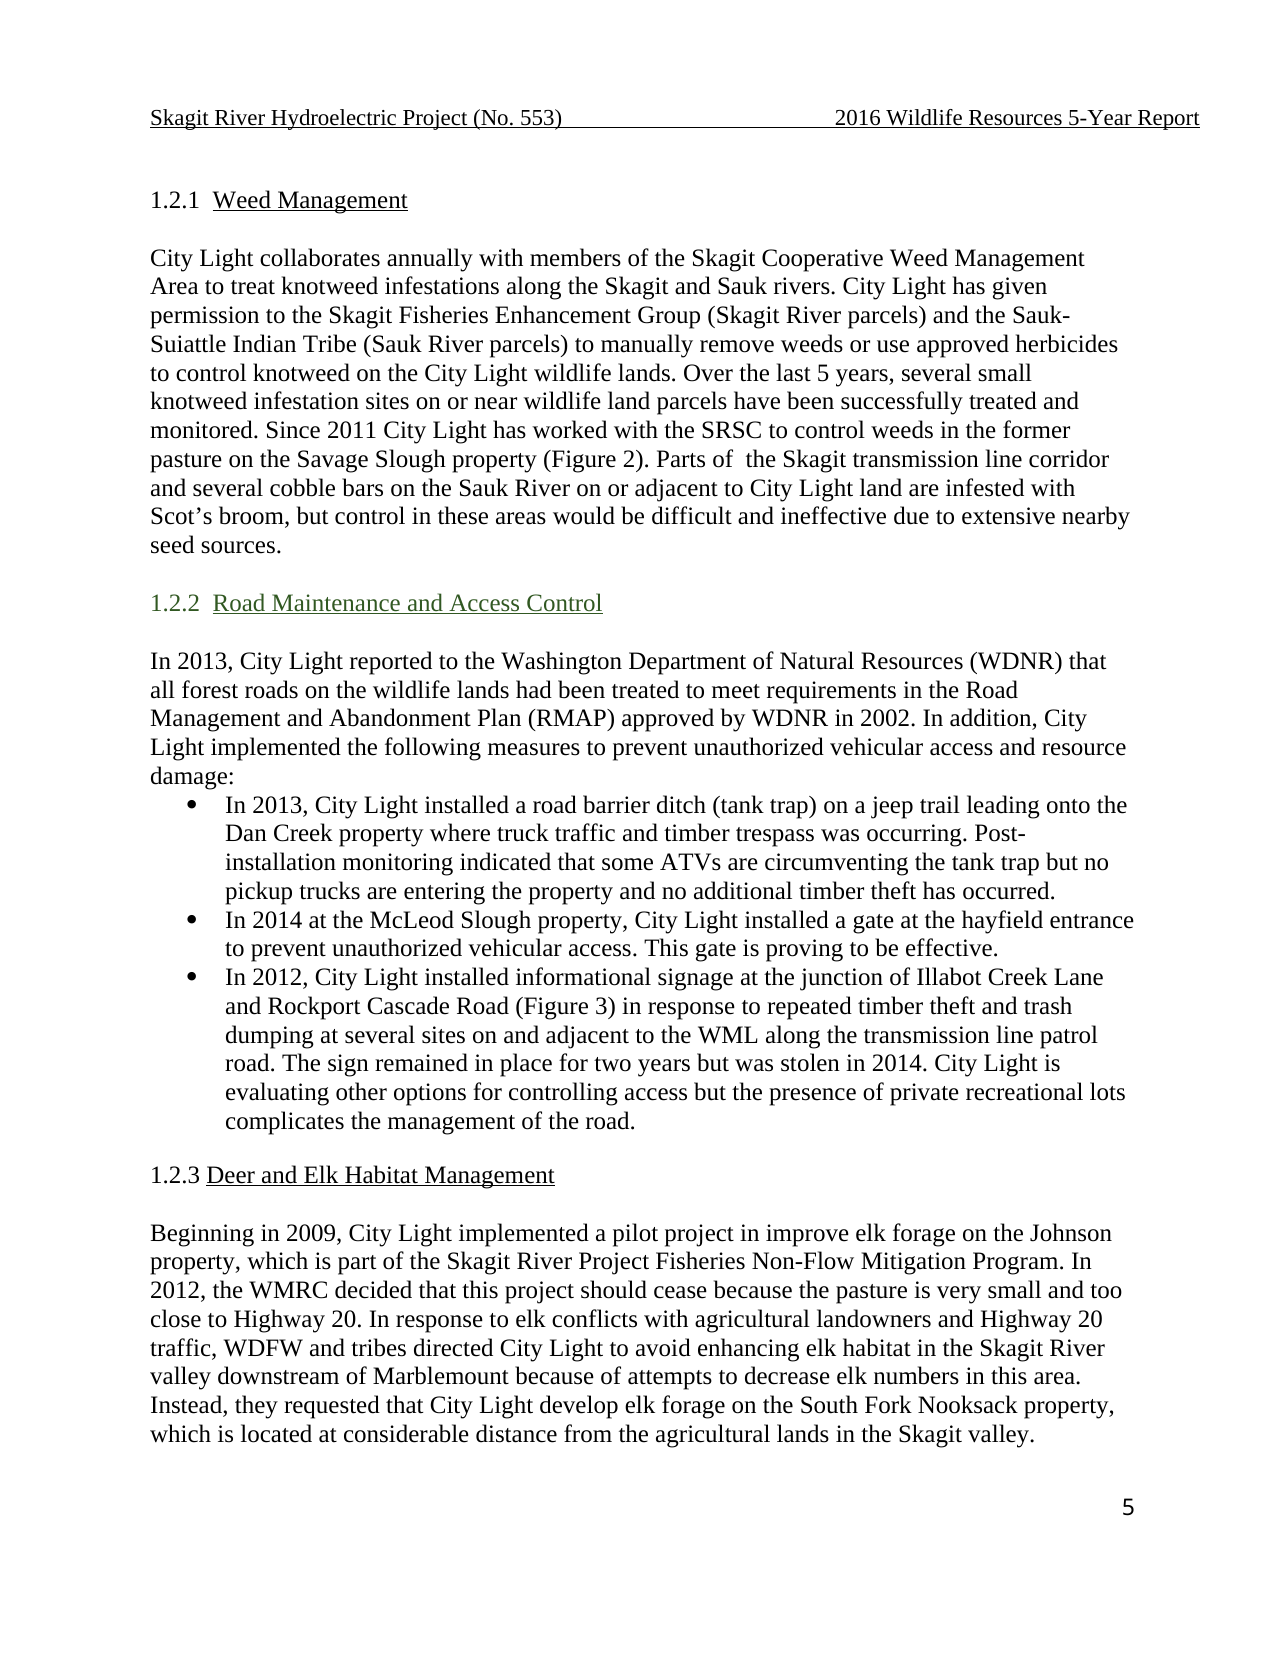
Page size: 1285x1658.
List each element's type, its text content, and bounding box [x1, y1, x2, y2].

text Beginning in 2009, City Light implemented a pilot project in improve elk forage on the Johnson property, which is part of the Skagit River Project Fisheries Non-Flow Mitigation Program. In 2012, the WMRC decided that this project should cease because the pasture is very small and too close to Highway 20. In response to elk conflicts with agricultural landowners and Highway 20 traffic, WDFW and tribes directed City Light to avoid enhancing elk habitat in the Skagit River valley downstream of Marblemount because of attempts to decrease elk numbers in this area. Instead, they requested that City Light develop elk forage on the South Fork Nooksack property, which is located at considerable distance from the agricultural lands in the Skagit valley. [150, 1218, 1135, 1448]
subtitle 1.2.2 Road Maintenance and Access Control [150, 588, 1135, 617]
list In 2013, City Light installed a road barrier ditch (tank trap) on a jeep trail leading onto the Dan Creek property where truck traffic and timber trespass was occurring. Post-installation monitoring indicated that some ATVs are circumventing the tank trap but no pickup trucks are entering the property and no additional timber theft has occurred. [187, 790, 1135, 905]
text In 2013, City Light reported to the Washington Department of Natural Resources (WDNR) that all forest roads on the wildlife lands had been treated to meet requirements in the Road Management and Abandonment Plan (RMAP) approved by WDNR in 2002. In addition, City Light implemented the following measures to prevent unauthorized vehicular access and resource damage: [150, 646, 1135, 790]
list In 2012, City Light installed informational signage at the junction of Illabot Creek Lane and Rockport Cascade Road (Figure 3) in response to repeated timber theft and trash dumping at several sites on and adjacent to the WML along the transmission line patrol road. The sign remained in place for two years but was stolen in 2014. City Light is evaluating other options for controlling access but the presence of private recreational lots complicates the management of the road. [187, 962, 1135, 1135]
subtitle 1.2.1 Weed Management [150, 185, 1135, 213]
subtitle 1.2.3 Deer and Elk Habitat Management [150, 1160, 1135, 1188]
text City Light collaborates annually with members of the Skagit Cooperative Weed Management Area to treat knotweed infestations along the Skagit and Sauk rivers. City Light has given permission to the Skagit Fisheries Enhancement Group (Skagit River parcels) and the Sauk-Suiattle Indian Tribe (Sauk River parcels) to manually remove weeds or use approved herbicides to control knotweed on the City Light wildlife lands. Over the last 5 years, several small knotweed infestation sites on or near wildlife land parcels have been successfully treated and monitored. Since 2011 City Light has worked with the SRSC to control weeds in the former pasture on the Savage Slough property (Figure 2). Parts of the Skagit transmission line corridor and several cobble bars on the Sauk River on or adjacent to City Light land are infested with Scot’s broom, but control in these areas would be difficult and ineffective due to extensive nearby seed sources. [150, 243, 1135, 559]
list In 2014 at the McLeod Slough property, City Light installed a gate at the hayfield entrance to prevent unauthorized vehicular access. This gate is proving to be effective. [187, 905, 1135, 962]
